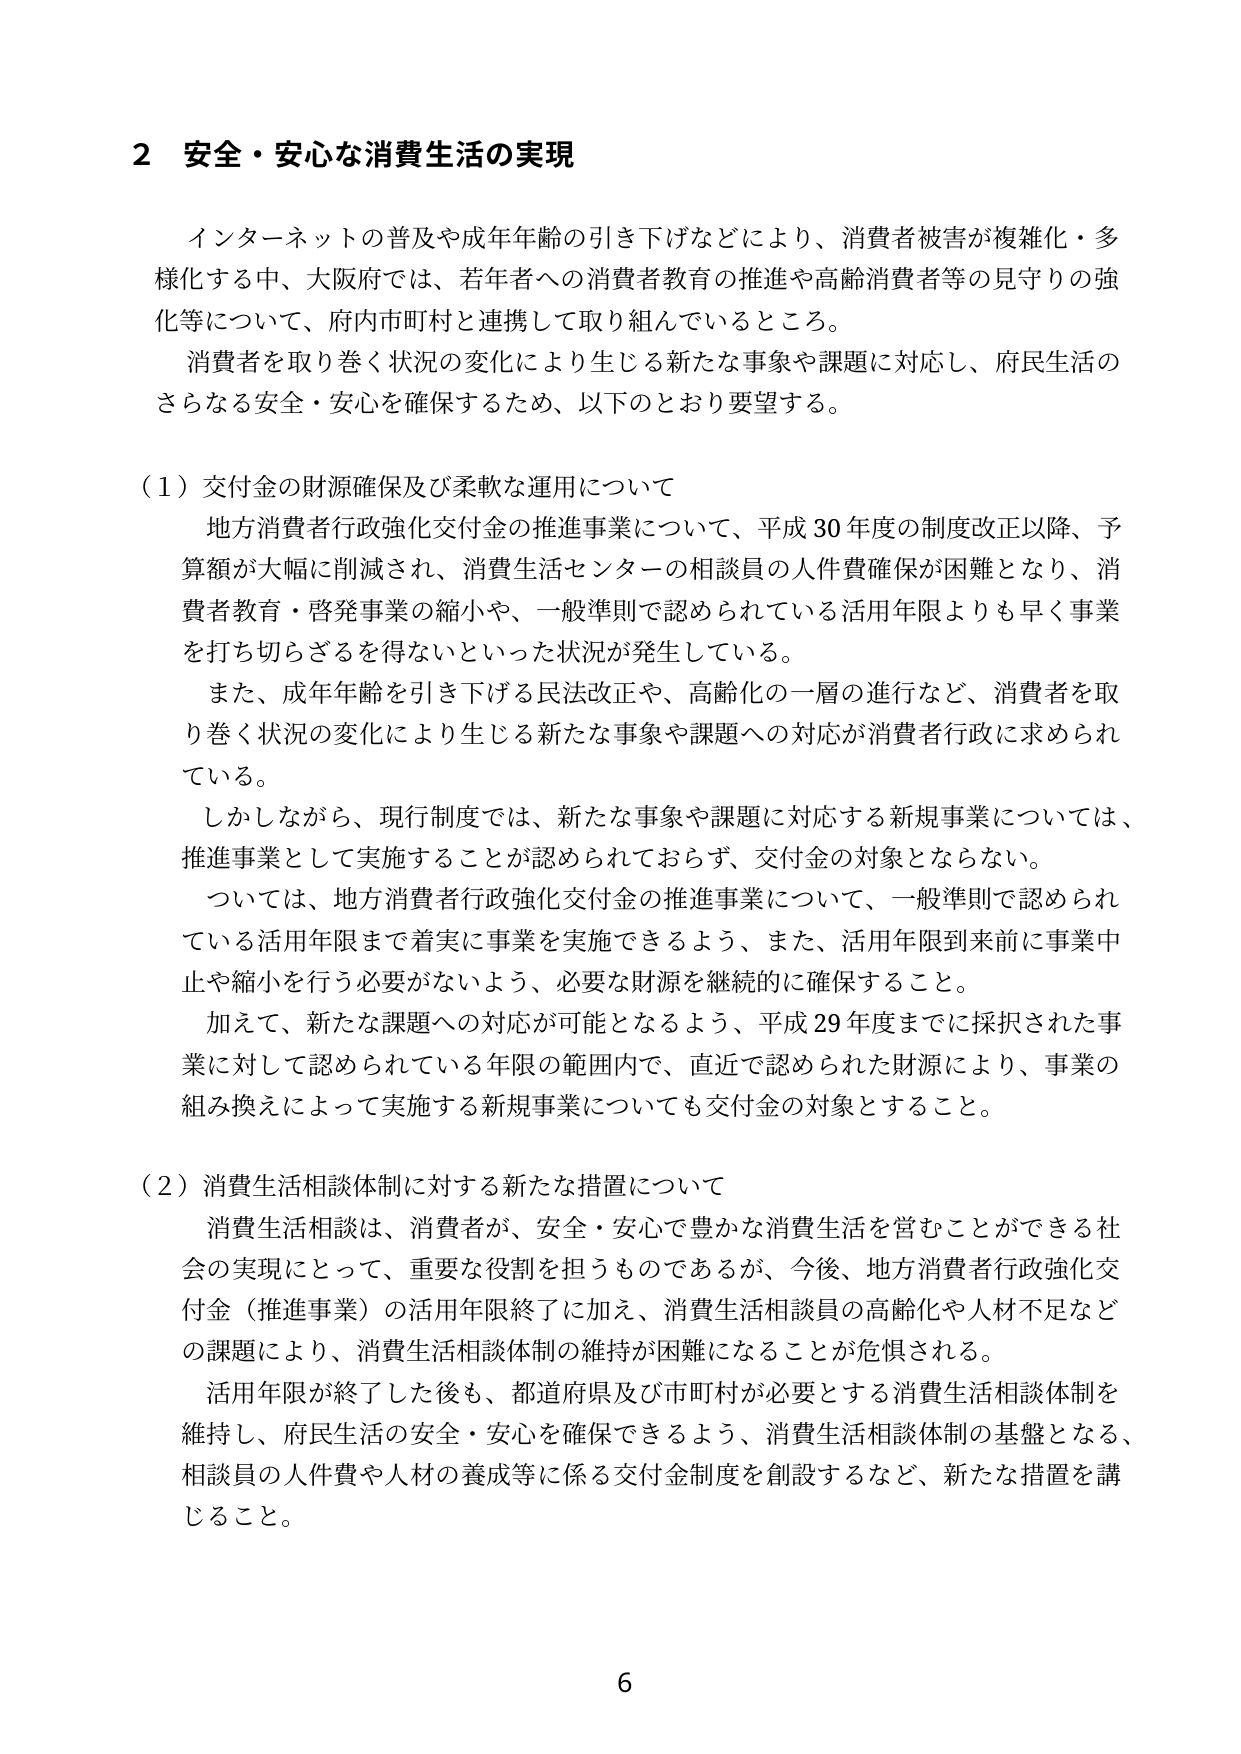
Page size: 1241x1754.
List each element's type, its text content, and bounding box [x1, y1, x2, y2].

text （２）消費生活相談体制に対する新たな措置について [127, 1167, 1122, 1203]
text ２ 安全・安心な消費生活の実現 [127, 131, 1122, 173]
text 消費生活相談は、消費者が、安全・安心で豊かな消費生活を営むことができる社会の実現にとって、重要な役割を担うものであるが、今後、地方消費者行政強化交付金（推進事業）の活用年限終了に加え、消費生活相談員の高齢化や人材不足などの課題により、消費生活相談体制の維持が困難になることが危惧される。 [181, 1208, 1122, 1368]
text インターネットの普及や成年年齢の引き下げなどにより、消費者被害が複雑化・多様化する中、大阪府では、若年者への消費者教育の推進や高齢消費者等の見守りの強化等について、府内市町村と連携して取り組んでいるところ。 [154, 219, 1122, 337]
text 活用年限が終了した後も、都道府県及び市町村が必要とする消費生活相談体制を維持し、府民生活の安全・安心を確保できるよう、消費生活相談体制の基盤となる、相談員の人件費や人材の養成等に係る交付金制度を創設するなど、新たな措置を講じること。 [181, 1373, 1122, 1533]
text （１）交付金の財源確保及び柔軟な運用について [127, 468, 1122, 503]
text 加えて、新たな課題への対応が可能となるよう、平成29年度までに採択された事業に対して認められている年限の範囲内で、直近で認められた財源により、事業の組み換えによって実施する新規事業についても交付金の対象とすること。 [181, 1004, 1122, 1122]
text 地方消費者行政強化交付金の推進事業について、平成30年度の制度改正以降、予算額が大幅に削減され、消費生活センターの相談員の人件費確保が困難となり、消費者教育・啓発事業の縮小や、一般準則で認められている活用年限よりも早く事業を打ち切らざるを得ないといった状況が発生している。 [181, 509, 1122, 669]
text しかしながら、現行制度では、新たな事象や課題に対応する新規事業については、推進事業として実施することが認められておらず、交付金の対象とならない。 [181, 798, 1122, 875]
text また、成年年齢を引き下げる民法改正や、高齢化の一層の進行など、消費者を取り巻く状況の変化により生じる新たな事象や課題への対応が消費者行政に求められている。 [181, 674, 1122, 792]
text ついては、地方消費者行政強化交付金の推進事業について、一般準則で認められている活用年限まで着実に事業を実施できるよう、また、活用年限到来前に事業中止や縮小を行う必要がないよう、必要な財源を継続的に確保すること。 [181, 880, 1122, 999]
text 消費者を取り巻く状況の変化により生じる新たな事象や課題に対応し、府民生活のさらなる安全・安心を確保するため、以下のとおり要望する。 [154, 343, 1122, 420]
